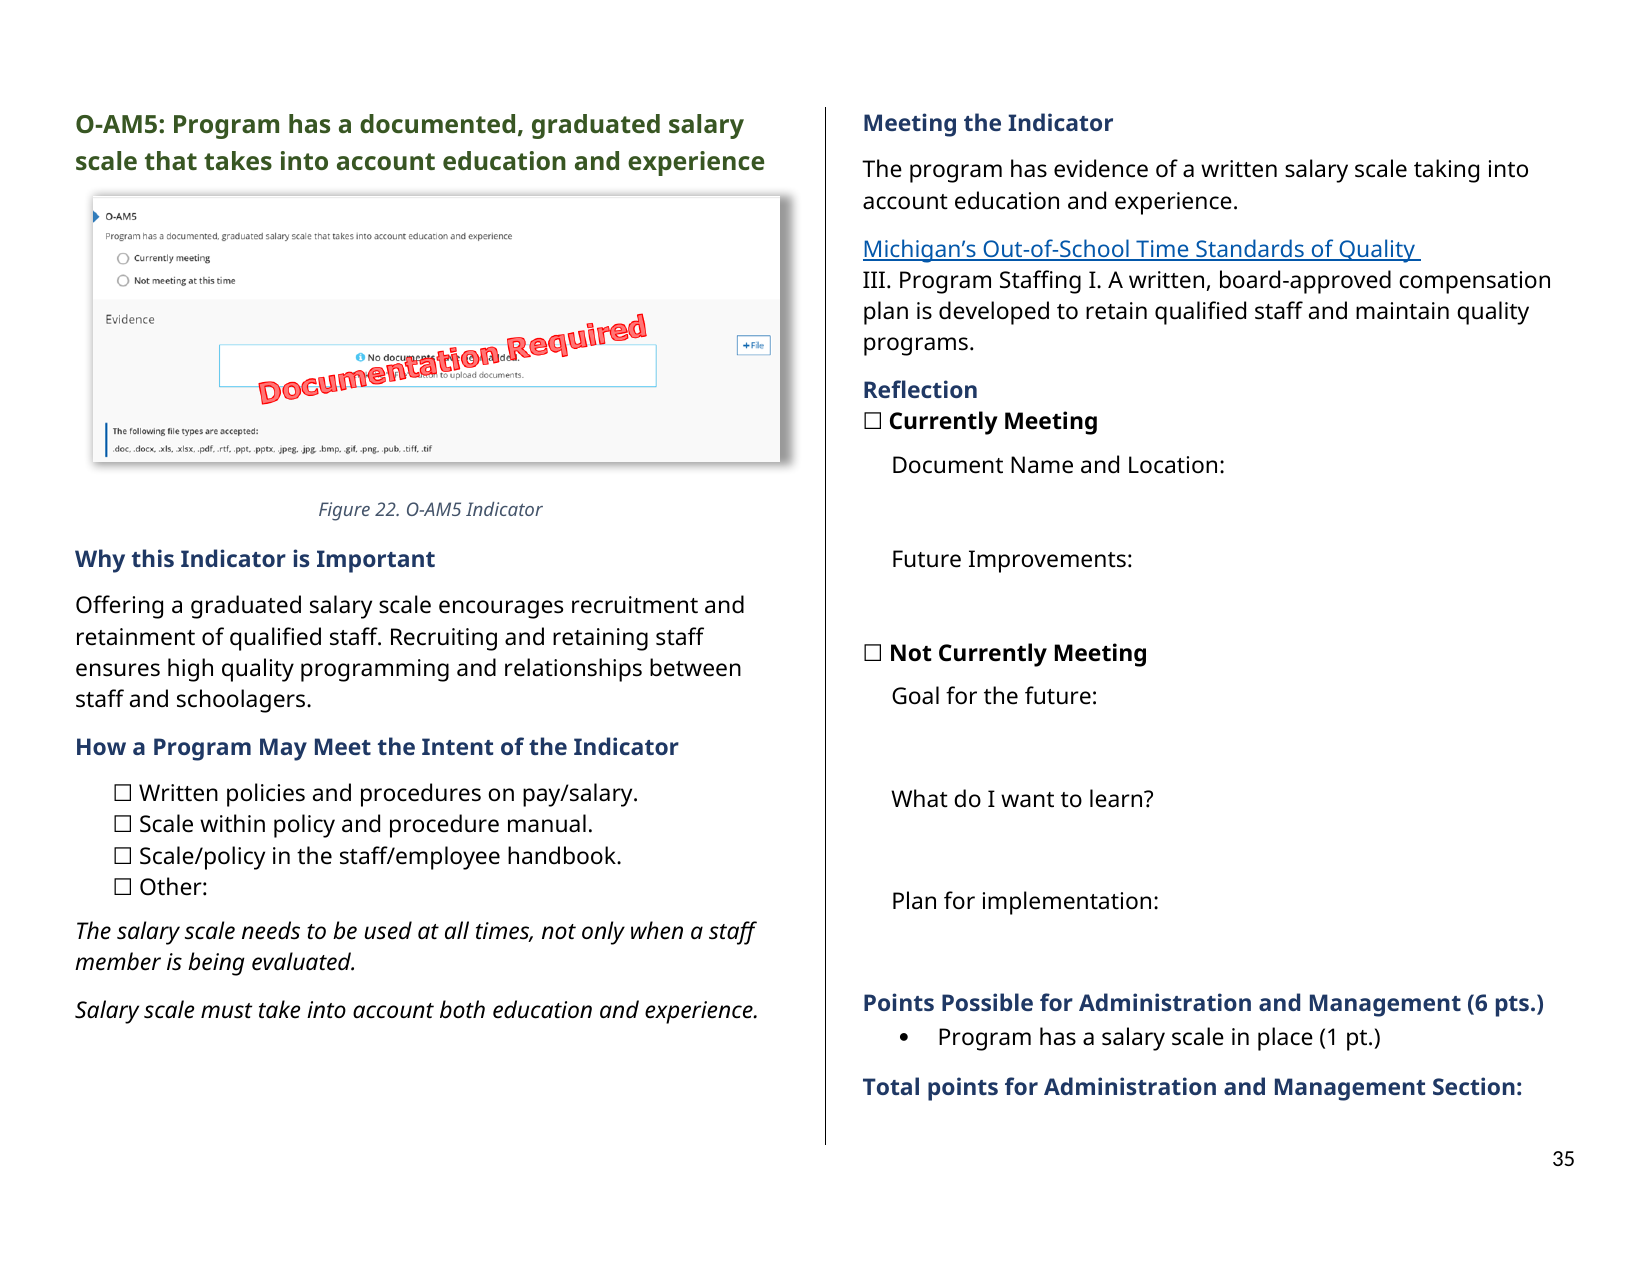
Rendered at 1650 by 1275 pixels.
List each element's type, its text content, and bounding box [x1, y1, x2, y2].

text Scale within policy and procedure manual. [112, 808, 787, 839]
text Figure 22. O-AM5 Indicator [75, 497, 787, 522]
text Goal for the future: [891, 681, 1575, 712]
text Scale/policy in the staff/employee handbook. [112, 839, 787, 871]
text Other: [112, 871, 787, 902]
text III. Program Staffing I. A written, board-approved compensation plan is developed to retain qualified staff and maintain quality programs. [862, 264, 1575, 358]
text Total points for Administration and Management Section: [862, 1071, 1575, 1102]
text Plan for implementation: [891, 885, 1575, 916]
subtitle Points Possible for Administration and Management (6 pts.) [862, 987, 1575, 1018]
text Offering a graduated salary scale encourages recruitment and retainment of qualified staff. Recruiting and retaining staff ensures high quality programming and relationships between staff and schoolagers. [75, 589, 787, 714]
subtitle Meeting the Indicator [862, 107, 1575, 138]
subtitle Why this Indicator is Important [75, 543, 787, 574]
list Program has a salary scale in place (1 pt.) [900, 1021, 1575, 1052]
text Salary scale must take into account both education and experience. [75, 994, 787, 1025]
text The salary scale needs to be used at all times, not only when a staff member is being evaluated. [75, 914, 787, 977]
text Document Name and Location: [891, 449, 1575, 481]
picture [93, 196, 780, 462]
text Written policies and procedures on pay/salary. [112, 777, 787, 808]
subtitle Reflection [862, 374, 1575, 406]
text Future Improvements: [891, 543, 1575, 574]
text The program has evidence of a written salary scale taking into account education and experience. [862, 153, 1575, 216]
text Michigan’s Out-of-School Time Standards of Quality [862, 233, 1575, 264]
subtitle How a Program May Meet the Intent of the Indicator [75, 731, 787, 762]
subtitle O-AM5: Program has a documented, graduated salary scale that takes into account education and experience [75, 107, 787, 178]
text What do I want to learn? [891, 783, 1575, 814]
text Not Currently Meeting [862, 637, 1575, 668]
text Currently Meeting [862, 406, 1575, 437]
